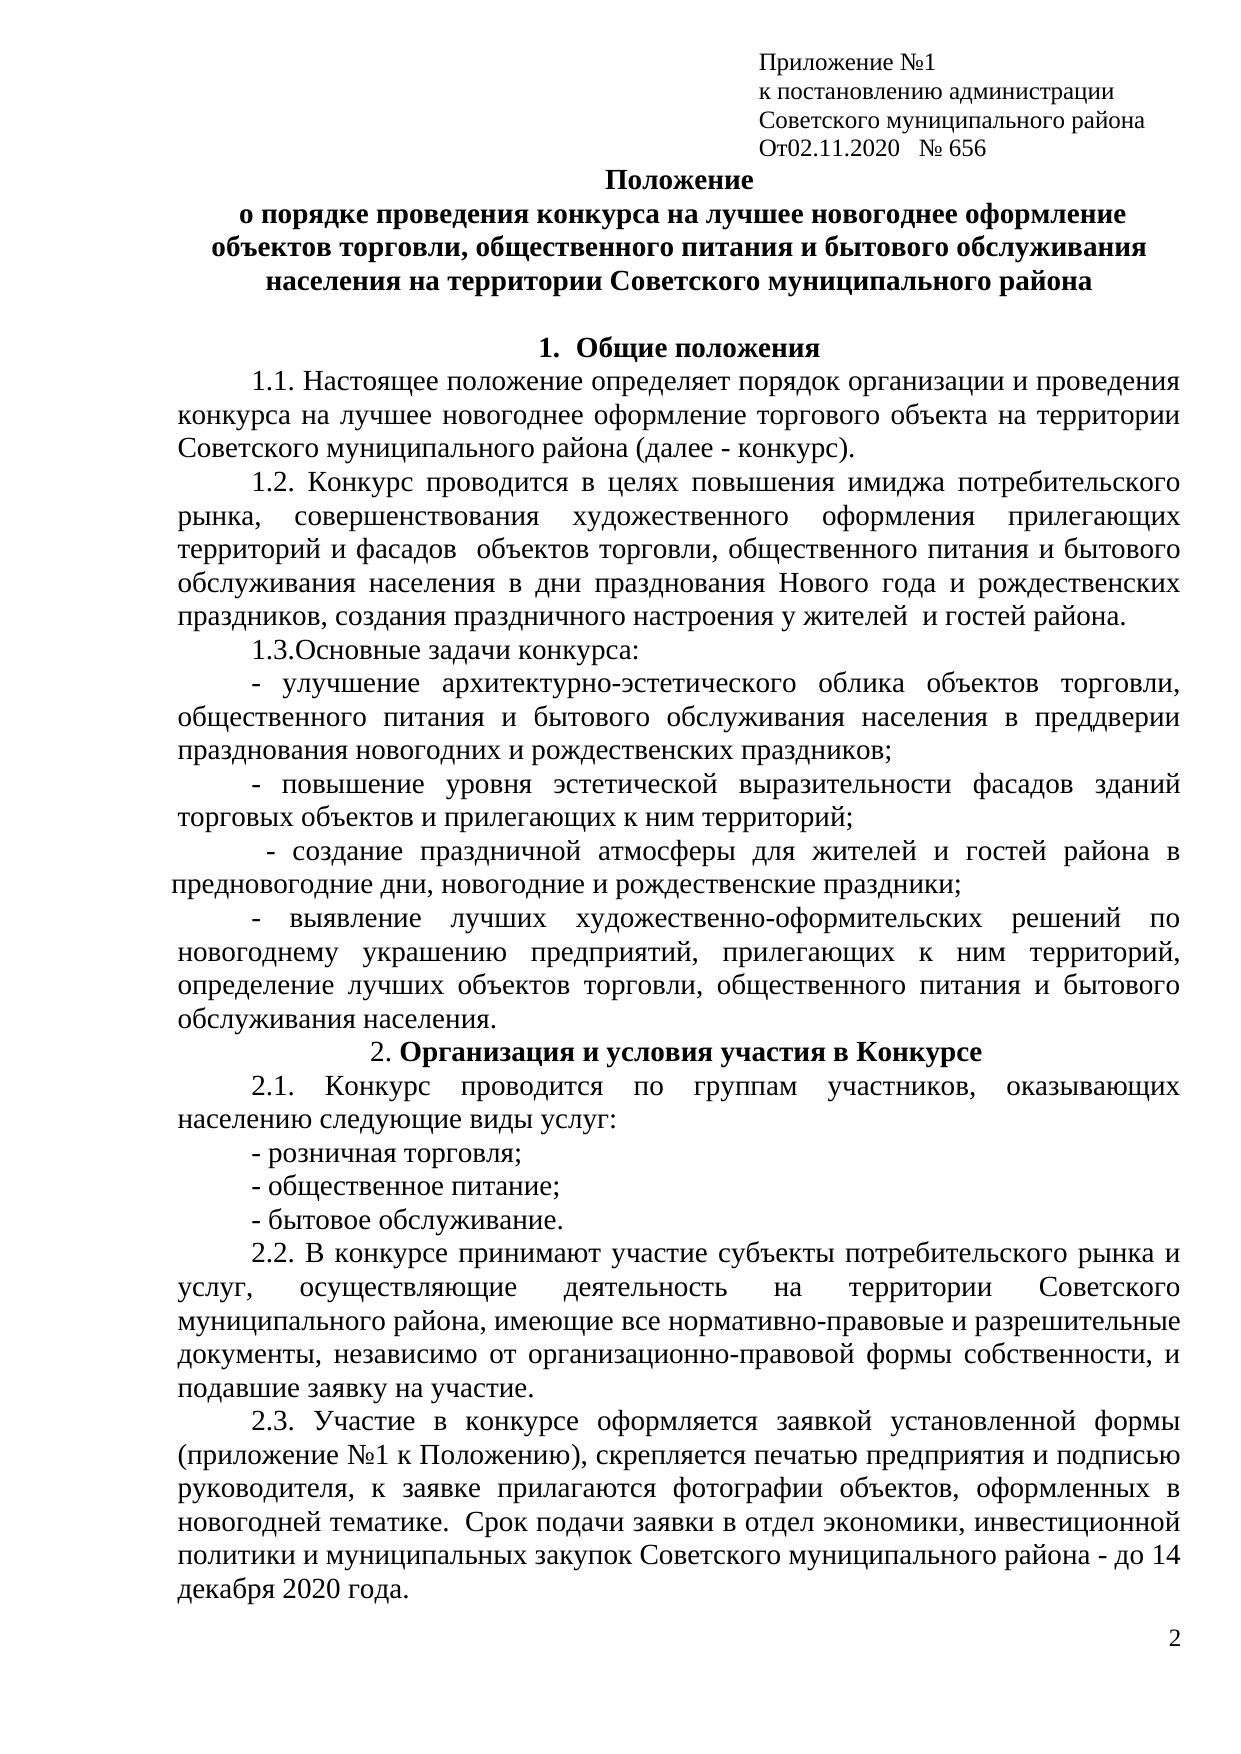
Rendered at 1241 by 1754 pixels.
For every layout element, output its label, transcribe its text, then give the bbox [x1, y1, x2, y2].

text - повышение уровня эстетической выразительности фасадов зданий торговых объектов и прилегающих к ним территорий; [177, 766, 1181, 833]
text - улучшение архитектурно-эстетического облика объектов торговли, общественного питания и бытового обслуживания населения в преддверии празднования новогодних и рождественских праздников; [177, 665, 1181, 766]
list 2.2. В конкурсе принимают участие субъекты потребительского рынка и услуг, осуществляющие деятельность на территории Советского муниципального района, имеющие все нормативно-правовые и разрешительные документы, независимо от организационно-правовой формы собственности, и подавшие заявку на участие. [171, 1236, 1181, 1403]
text От02.11.2020 № 656 [177, 133, 1181, 162]
text 1.1. Настоящее положение определяет порядок организации и проведения конкурса на лучшее новогоднее оформление торгового объекта на территории Советского муниципального района (далее - конкурс). [177, 363, 1181, 464]
list - общественное питание; [171, 1168, 1181, 1202]
text 1.2. Конкурс проводится в целях повышения имиджа потребительского рынка, совершенствования художественного оформления прилегающих территорий и фасадов объектов торговли, общественного питания и бытового обслуживания населения в дни празднования Нового года и рождественских праздников, создания праздничного настроения у жителей и гостей района. [177, 464, 1181, 632]
text Положение [177, 162, 1181, 196]
list Общие положения [177, 330, 1181, 363]
text к постановлению администрации [177, 76, 1181, 105]
list - выявление лучших художественно-оформительских решений по новогоднему украшению предприятий, прилегающих к ним территорий, определение лучших объектов торговли, общественного питания и бытового обслуживания населения. [171, 900, 1181, 1034]
list - розничная торговля; [171, 1135, 1181, 1168]
list - бытовое обслуживание. [171, 1202, 1181, 1236]
text 1.3.Основные задачи конкурса: [177, 632, 1181, 665]
list 2.3. Участие в конкурсе оформляется заявкой установленной формы (приложение №1 к Положению), скрепляется печатью предприятия и подписью руководителя, к заявке прилагаются фотографии объектов, оформленных в новогодней тематике. Срок подачи заявки в отдел экономики, инвестиционной политики и муниципальных закупок Советского муниципального района - до 14 декабря 2020 года. [171, 1403, 1181, 1604]
text Советского муниципального района [177, 105, 1181, 133]
list 2.1. Конкурс проводится по группам участников, оказывающих населению следующие виды услуг: [171, 1068, 1181, 1135]
text Приложение №1 [177, 47, 1181, 76]
list 2. Организация и условия участия в Конкурсе [171, 1034, 1181, 1068]
list - создание праздничной атмосферы для жителей и гостей района в предновогодние дни, новогодние и рождественские праздники; [171, 833, 1181, 900]
text о порядке проведения конкурса на лучшее новогоднее оформление объектов торговли, общественного питания и бытового обслуживания населения на территории Советского муниципального района [177, 196, 1181, 296]
